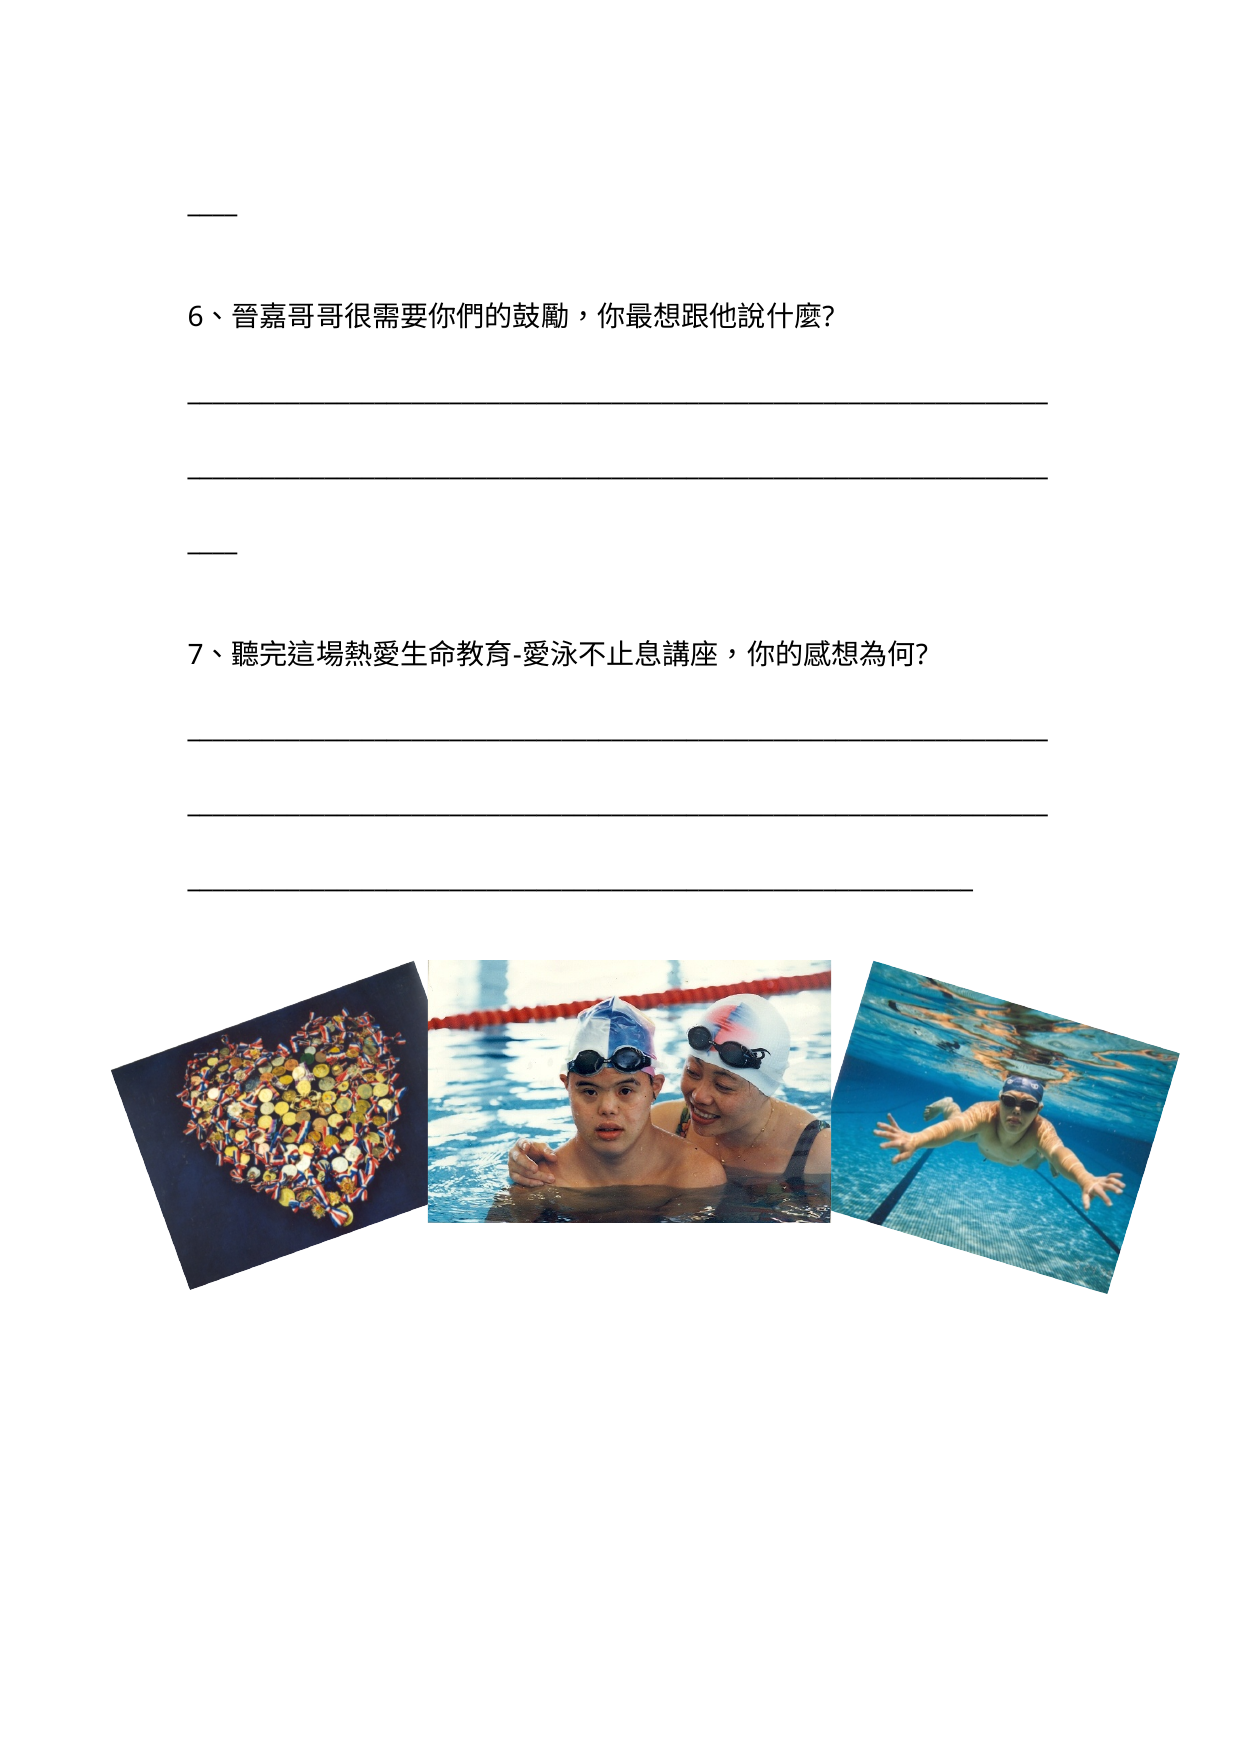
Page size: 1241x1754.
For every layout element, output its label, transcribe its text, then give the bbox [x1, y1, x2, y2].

text 6、晉嘉哥哥很需要你們的鼓勵，你最想跟他說什麼? [187, 277, 1053, 352]
picture [1142, 1087, 1159, 1094]
text _________________________________________________________________________________________________________________________________________________________________________________________________________ [187, 689, 1053, 914]
picture [908, 1048, 929, 1056]
text ______________________________________________________________________________________________________________________________________________ [187, 352, 1053, 577]
picture [1133, 1103, 1151, 1109]
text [187, 164, 1053, 239]
text 7、聽完這場熱愛生命教育-愛泳不止息講座，你的感想為何? [187, 614, 1053, 689]
picture [1157, 1102, 1163, 1111]
picture [111, 960, 1179, 1293]
